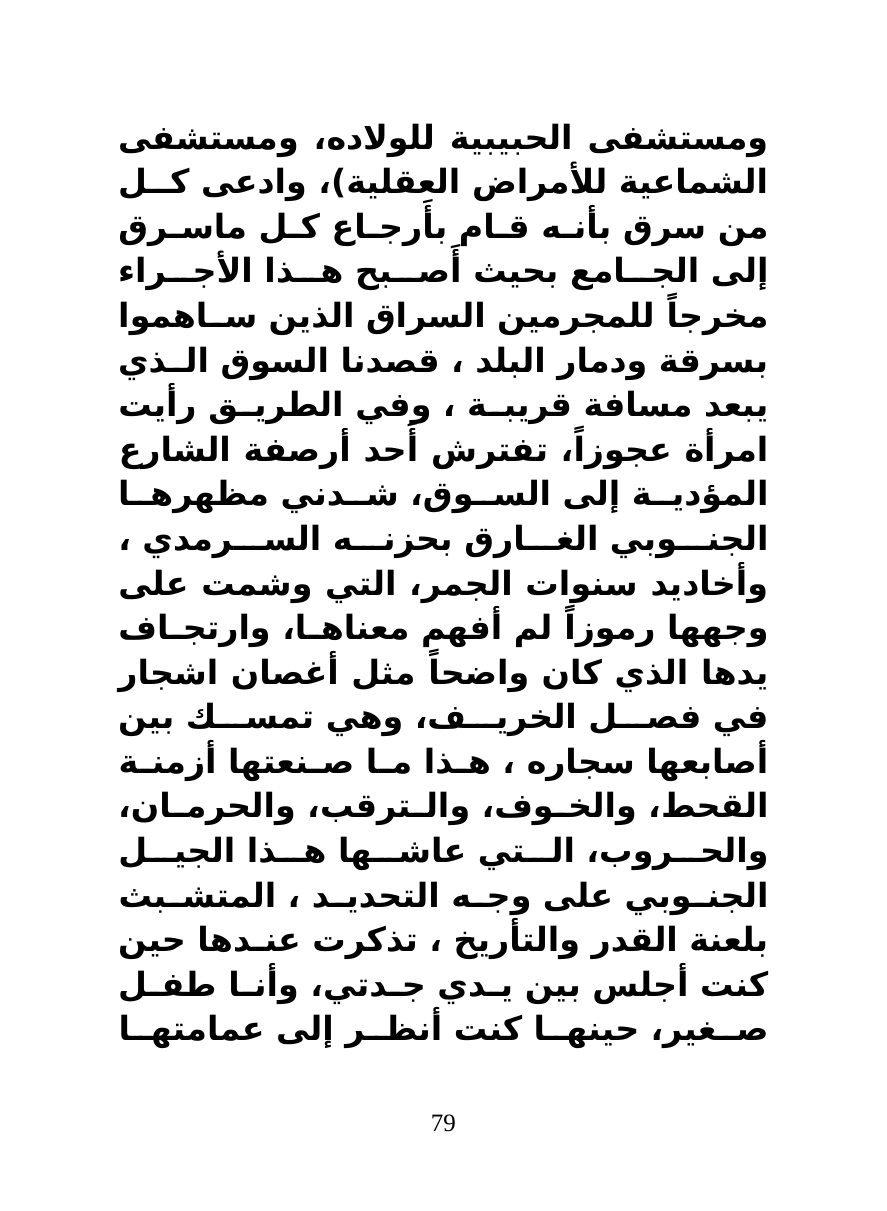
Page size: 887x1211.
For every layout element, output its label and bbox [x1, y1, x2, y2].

text [118, 118, 768, 1049]
